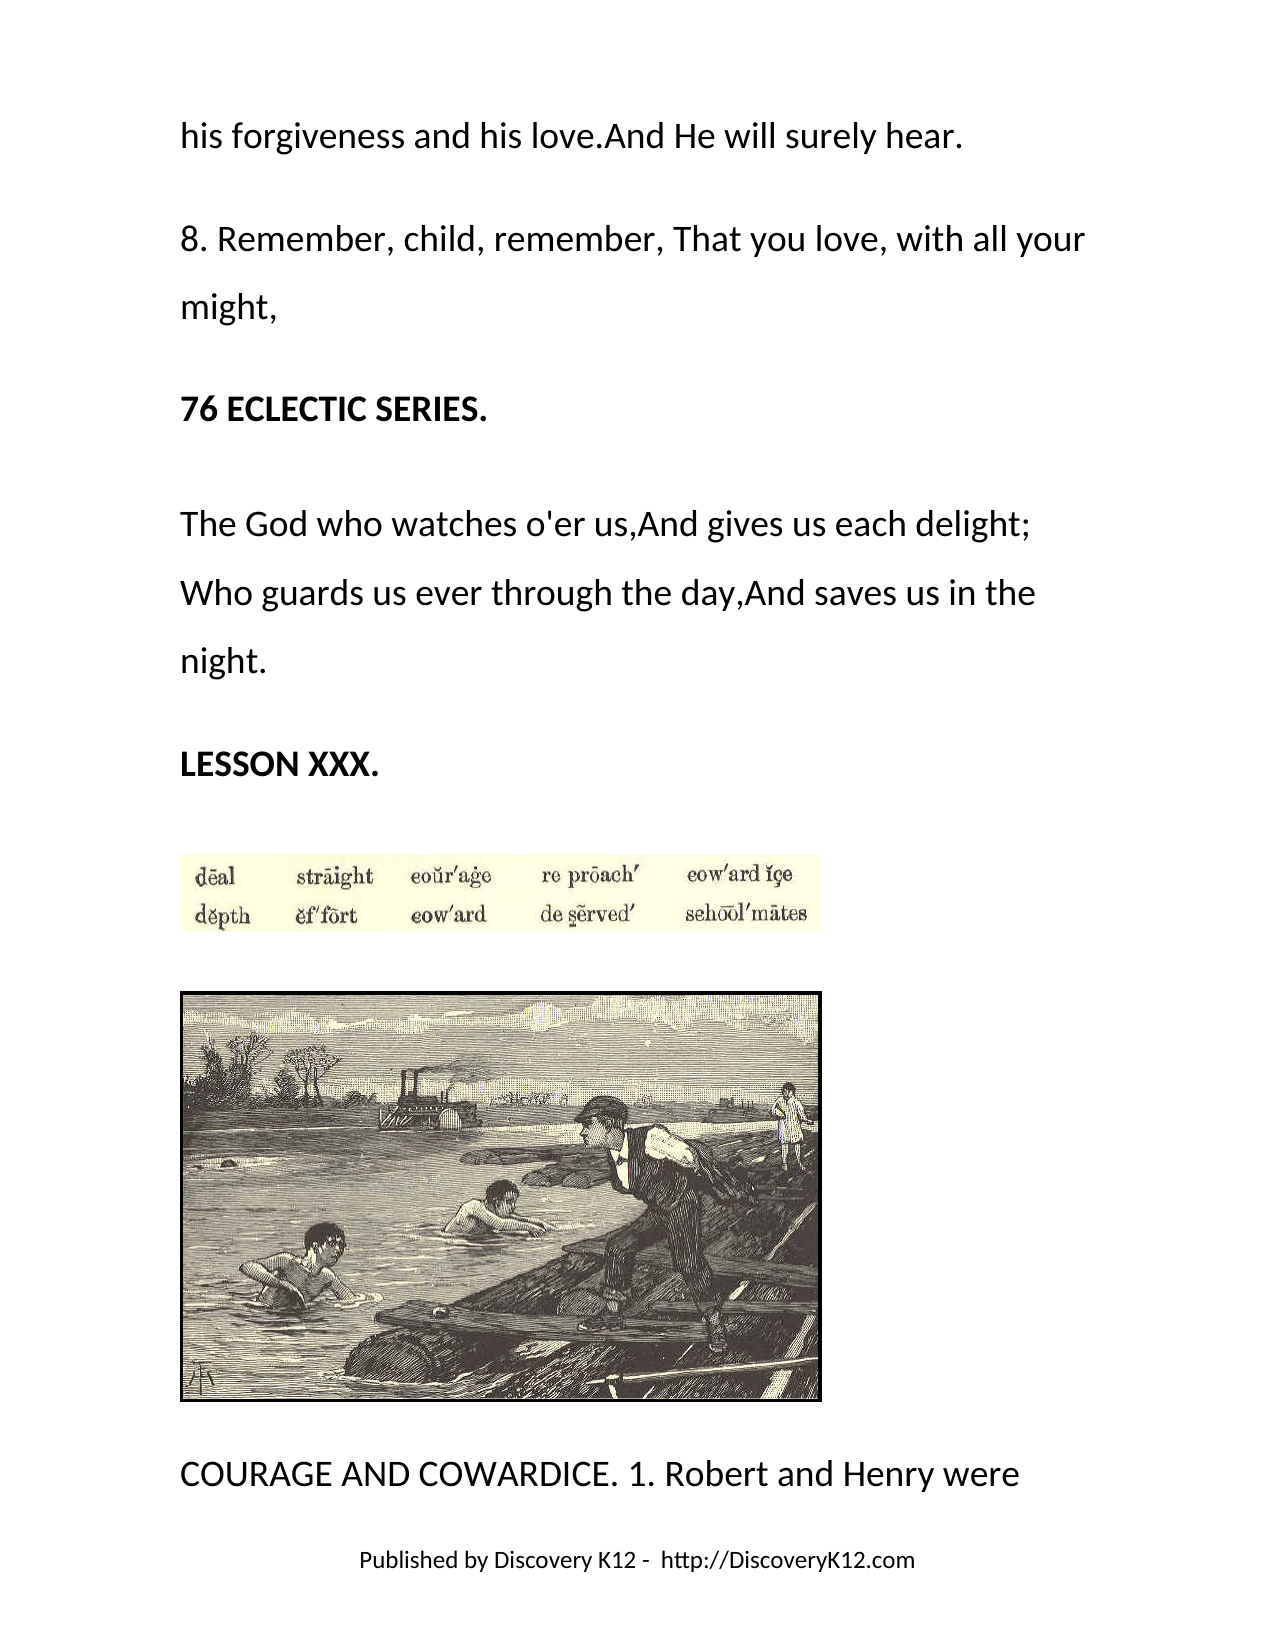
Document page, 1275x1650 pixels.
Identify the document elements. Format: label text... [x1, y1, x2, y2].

picture [180, 854, 820, 932]
text 8. Remember, child, remember, That you love, with all your might, [180, 214, 1095, 329]
text 76 ECLECTIC SERIES. [180, 385, 1095, 431]
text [180, 112, 1095, 158]
text The God who watches o'er us, And gives us each delight; Who guards us ever through the day, And saves us in the night. [180, 500, 1095, 683]
text LESSON XXX. [180, 739, 1095, 785]
picture [183, 995, 818, 1399]
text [180, 1449, 1095, 1495]
